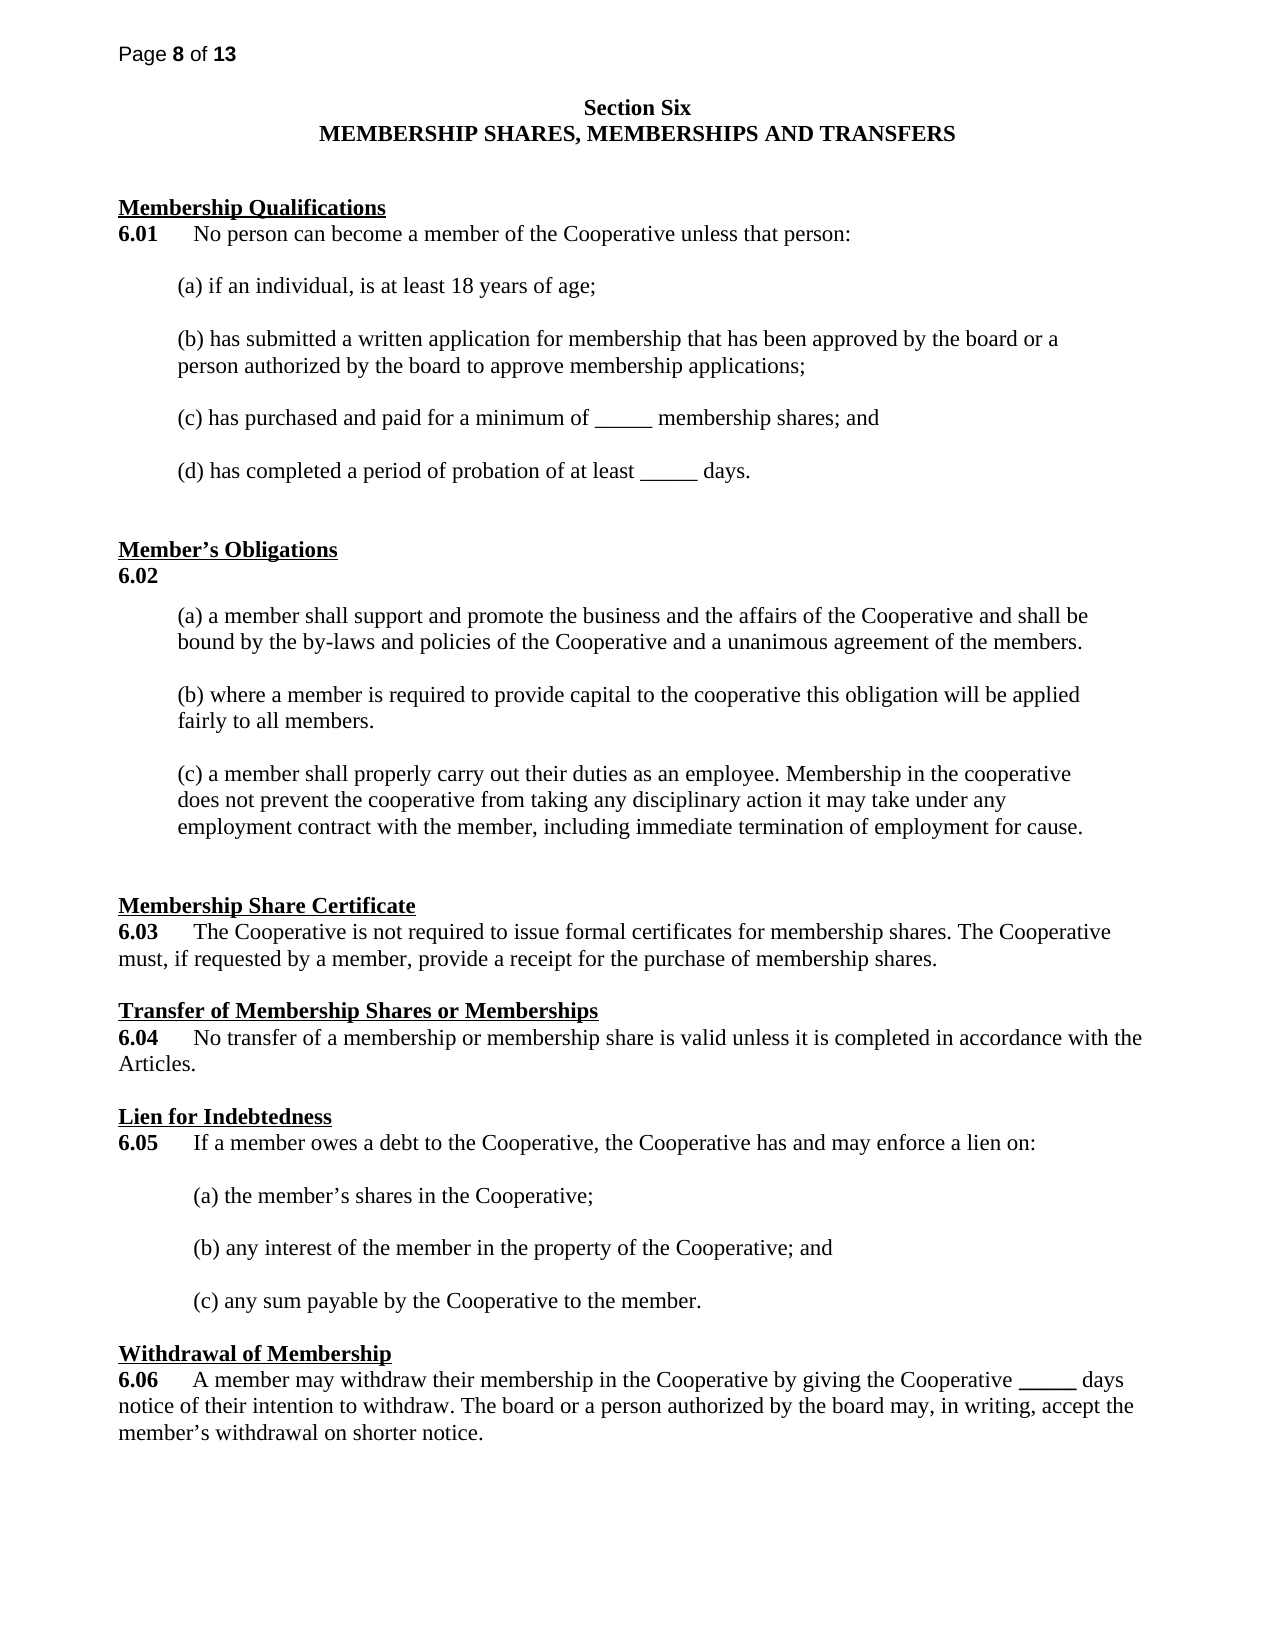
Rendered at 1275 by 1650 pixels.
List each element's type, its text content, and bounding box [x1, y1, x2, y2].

text Membership Share Certificate [118, 892, 1157, 918]
text 6.03 The Cooperative is not required to issue formal certificates for membership shares. The Cooperative must, if requested by a member, provide a receipt for the purchase of membership shares. [118, 918, 1157, 971]
text (b) has submitted a written application for membership that has been approved by the board or a person authorized by the board to approve membership applications; [177, 325, 1097, 378]
text 6.05 If a member owes a debt to the Cooperative, the Cooperative has and may enforce a lien on: [118, 1129, 1157, 1155]
text (c) a member shall properly carry out their duties as an employee. Membership in the cooperative does not prevent the cooperative from taking any disciplinary action it may take under any employment contract with the member, including immediate termination of employment for cause. [177, 760, 1097, 839]
text Membership Qualifications [118, 193, 1157, 220]
text 6.02 [118, 562, 1157, 589]
text (a) if an individual, is at least 18 years of age; [177, 273, 1097, 299]
text Section Six MEMBERSHIP SHARES, MEMBERSHIPS AND TRANSFERS [118, 94, 1157, 146]
text (c) any sum payable by the Cooperative to the member. [118, 1287, 1157, 1313]
text 6.04 No transfer of a membership or membership share is valid unless it is completed in accordance with the Articles. [118, 1024, 1157, 1076]
text Lien for Indebtedness [118, 1103, 1157, 1129]
text (b) any interest of the member in the property of the Cooperative; and [118, 1234, 1157, 1261]
text (a) a member shall support and promote the business and the affairs of the Cooperative and shall be bound by the by-laws and policies of the Cooperative and a unanimous agreement of the members. [177, 602, 1097, 655]
text Member’s Obligations [118, 536, 1157, 562]
text (a) the member’s shares in the Cooperative; [118, 1182, 1157, 1208]
text (c) has purchased and paid for a minimum of _____ membership shares; and [177, 404, 1157, 431]
text Withdrawal of Membership [118, 1340, 1157, 1366]
text 6.01 No person can become a member of the Cooperative unless that person: [118, 220, 1157, 246]
text (b) where a member is required to provide capital to the cooperative this obligation will be applied fairly to all members. [177, 681, 1097, 734]
text (d) has completed a period of probation of at least _____ days. [177, 457, 1157, 483]
text 6.06 A member may withdraw their membership in the Cooperative by giving the Cooperative _____ days notice of their intention to withdraw. The board or a person authorized by the board may, in writing, accept the member’s withdrawal on shorter notice. [118, 1366, 1157, 1445]
text Transfer of Membership Shares or Memberships [118, 997, 1157, 1024]
